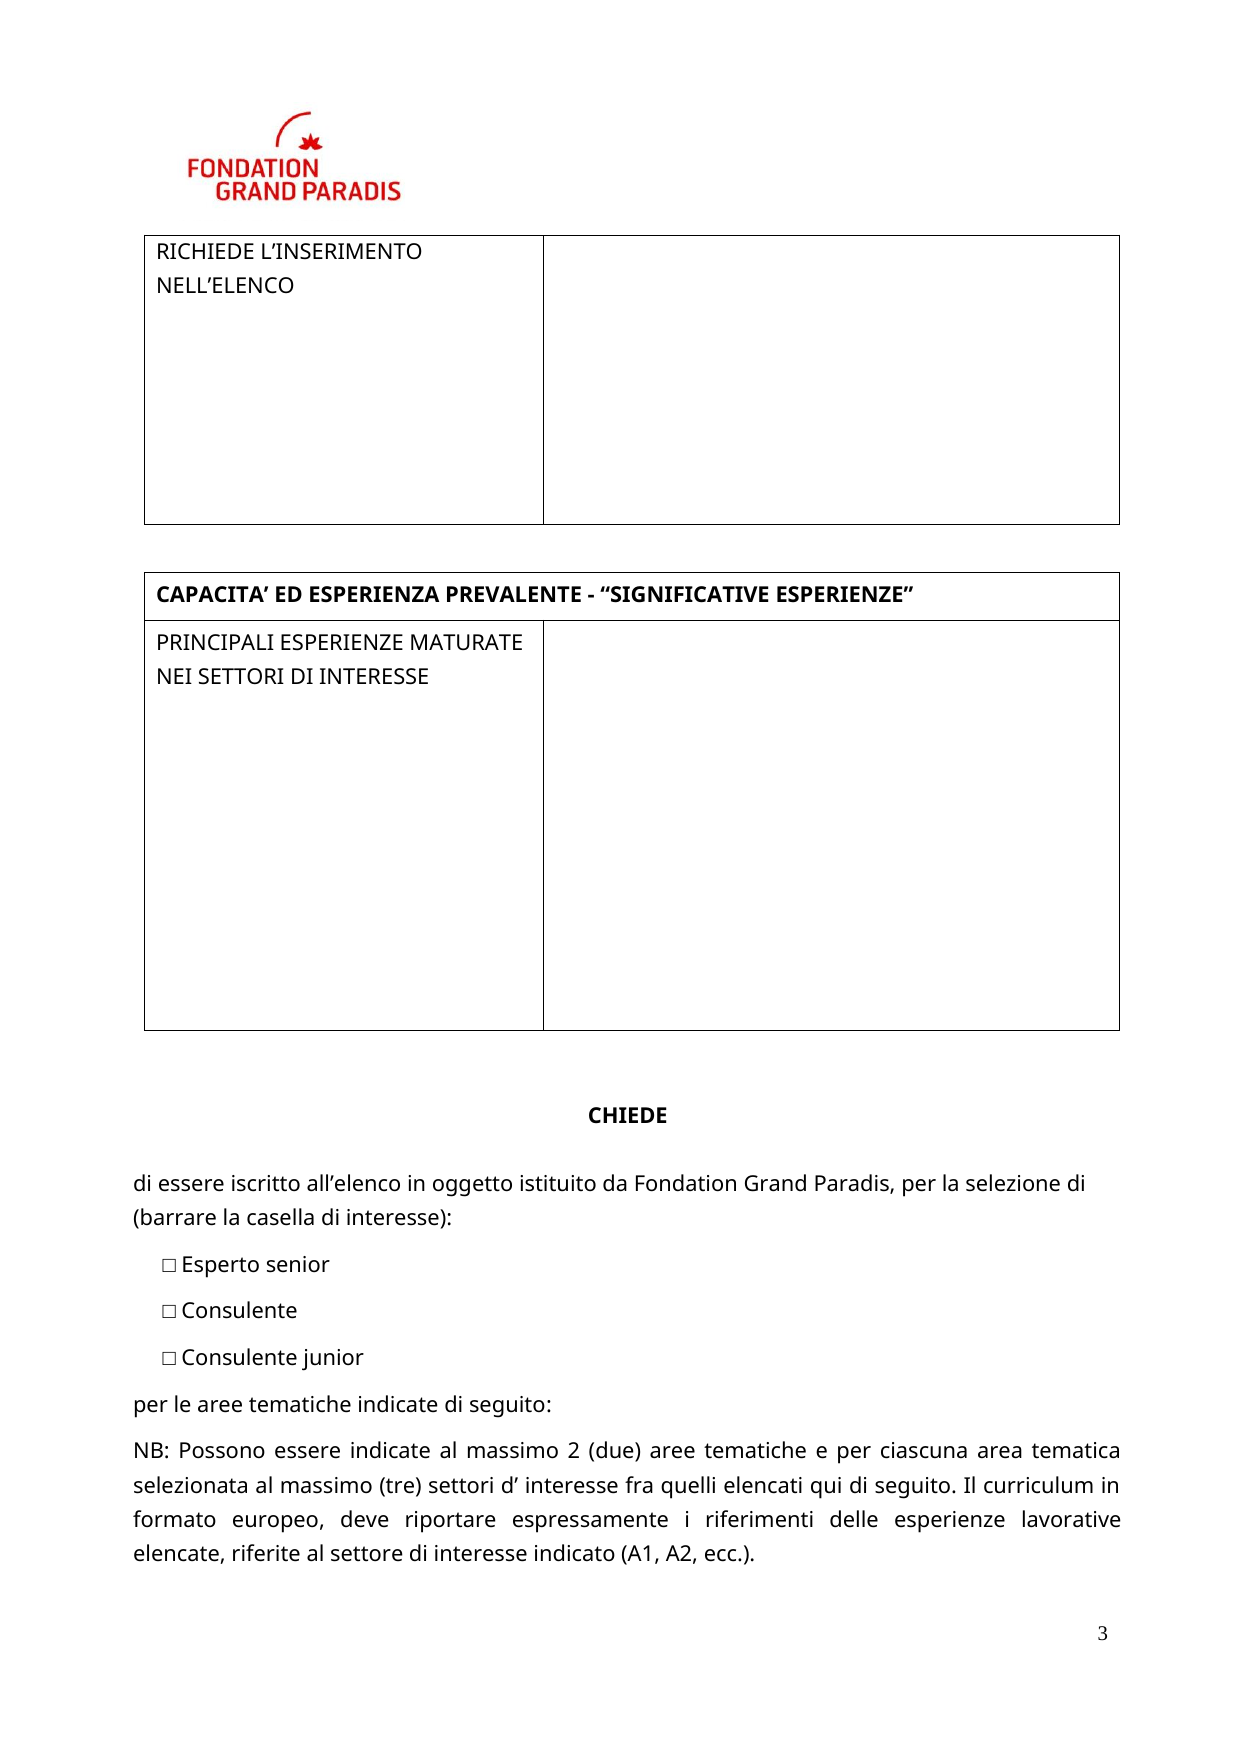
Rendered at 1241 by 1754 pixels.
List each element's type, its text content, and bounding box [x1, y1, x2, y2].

text per le aree tematiche indicate di seguito: [133, 1389, 1122, 1419]
text □ Consulente junior [162, 1342, 1122, 1372]
text CHIEDE [133, 1100, 1122, 1129]
text NB: Possono essere indicate al massimo 2 (due) aree tematiche e per ciascuna area tematica selezionata al massimo (tre) settori d’ interesse fra quelli elencati qui di seguito. Il curriculum in formato europeo, deve riportare espressamente i riferimenti delle esperienze lavorative elencate, riferite al settore di interesse indicato (A1, A2, ecc.). [133, 1436, 1122, 1568]
picture [177, 102, 406, 221]
text □ Consulente [162, 1296, 1122, 1325]
table_cell [544, 236, 1119, 524]
table_header CAPACITA’ ED ESPERIENZA PREVALENTE - “SIGNIFICATIVE ESPERIENZE” [145, 573, 1119, 619]
text □ Esperto senior [162, 1249, 1122, 1279]
text di essere iscritto all’elenco in oggetto istituito da Fondation Grand Paradis, per la selezione di (barrare la casella di interesse): [133, 1168, 1122, 1232]
table_cell PRINCIPALI ESPERIENZE MATURATE NEI SETTORI DI INTERESSE [145, 621, 543, 1030]
table_cell [544, 621, 1119, 1030]
